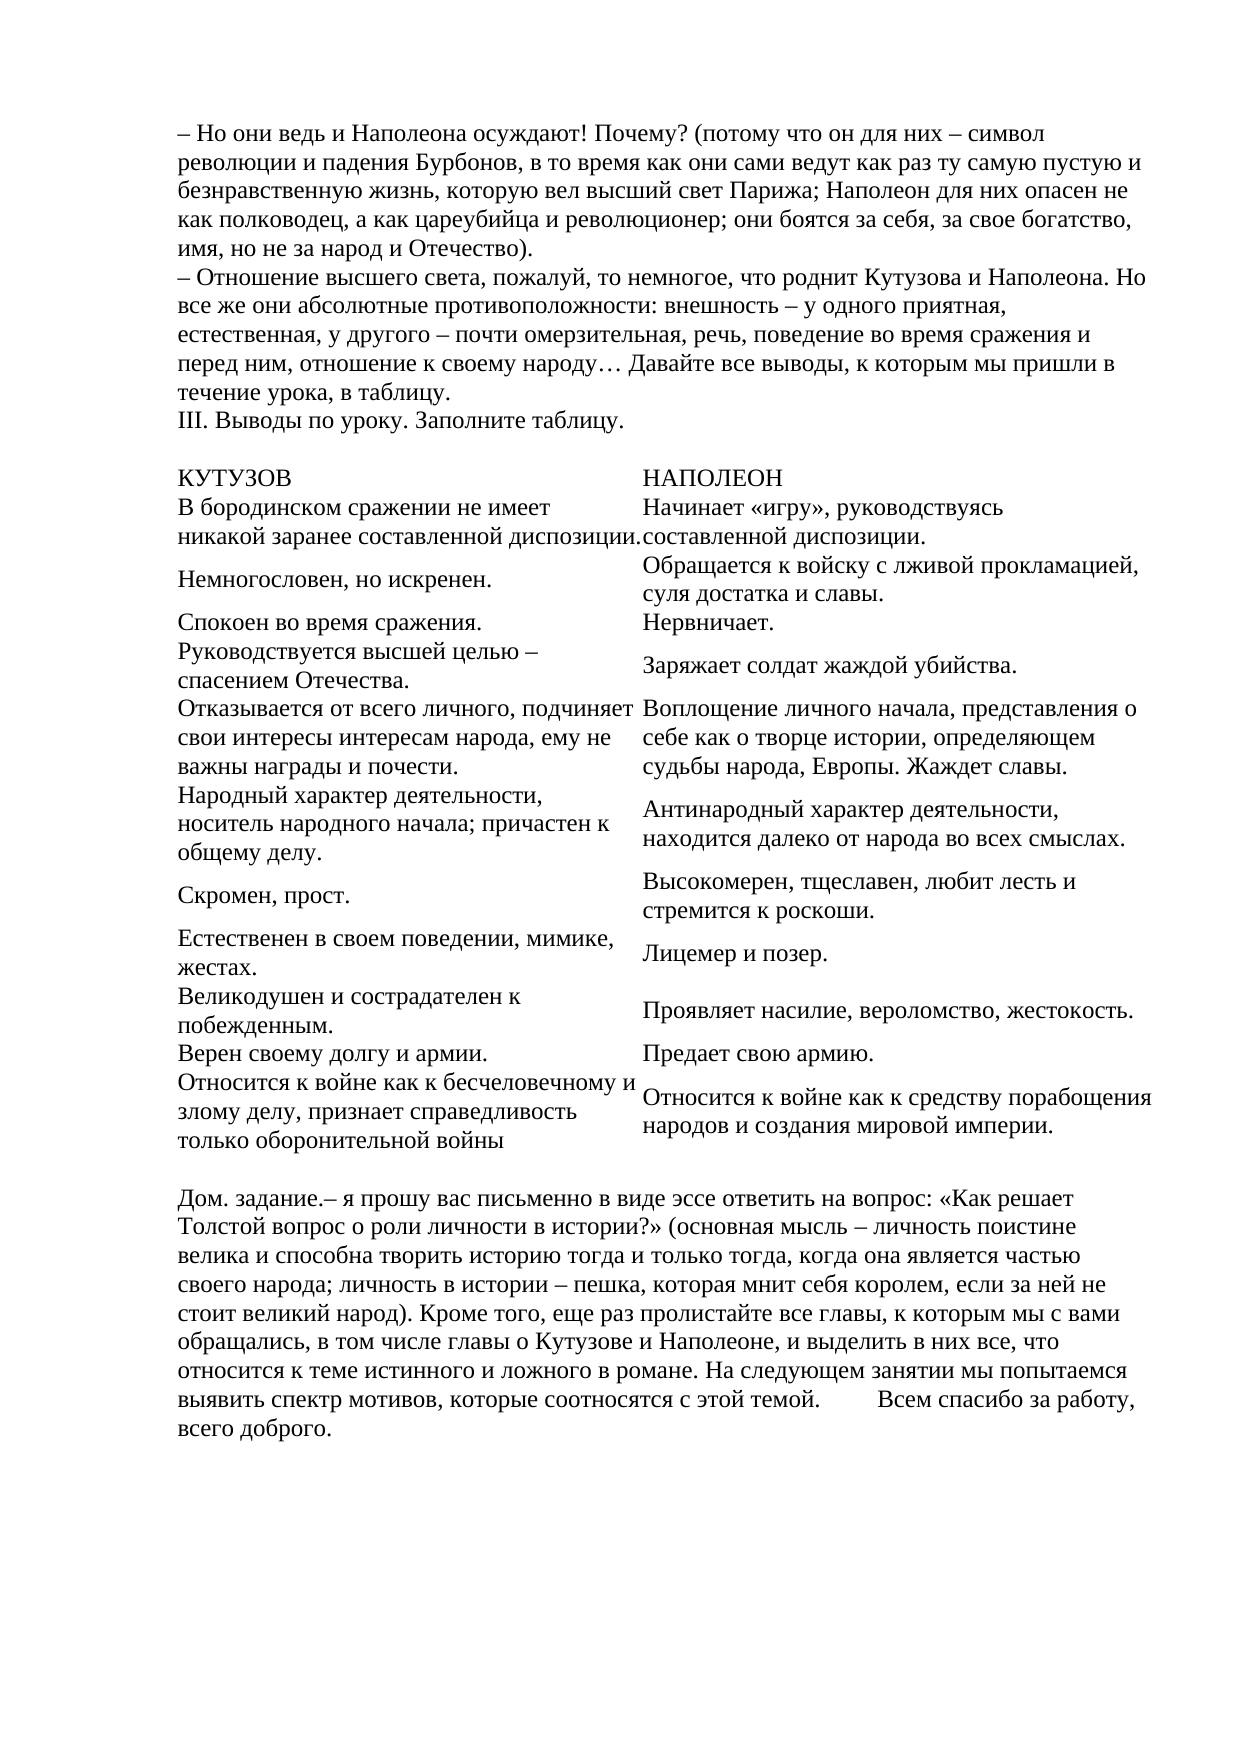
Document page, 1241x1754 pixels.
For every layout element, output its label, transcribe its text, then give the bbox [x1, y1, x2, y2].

table_cell Немногословен, но искренен. [177, 550, 642, 607]
table_cell Руководствуется высшей целью –спасением Отечества. [177, 636, 642, 693]
table_cell Лицемер и позер. [643, 924, 1152, 981]
table_cell В бородинском сражении не имеет никакой заранее составленной диспозиции. [177, 492, 642, 550]
table_cell Великодушен и сострадателен к побежденным. [177, 981, 642, 1038]
table_cell Верен своему долгу и армии. [177, 1039, 642, 1067]
table_cell Начинает «игру», руководствуясь составленной диспозиции. [643, 492, 1152, 550]
table_cell Обращается к войску с лживой прокламацией, суля достатка и славы. [643, 550, 1152, 607]
table_cell Предает свою армию. [643, 1039, 1152, 1067]
table_cell Высокомерен, тщеславен, любит лесть и стремится к роскоши. [643, 866, 1152, 923]
table_cell Скромен, прост. [177, 866, 642, 923]
table_cell Нервничает. [643, 607, 1152, 636]
table_cell Антинародный характер деятельности, находится далеко от народа во всех смыслах. [643, 780, 1152, 866]
table_header НАПОЛЕОН [643, 464, 1152, 492]
table_cell Относится к войне как к бесчеловечному и злому делу, признает справедливость только оборонительной войны [177, 1067, 642, 1153]
table_cell Воплощение личного начала, представления о себе как о творце истории, определяющем судьбы народа, Европы. Жаждет славы. [643, 694, 1152, 780]
table_cell Относится к войне как к средству порабощения народов и создания мировой империи. [643, 1067, 1152, 1153]
text – Отношение высшего света, пожалуй, то немногое, что роднит Кутузова и Наполеона. Но все же они абсолютные противоположности: внешность – у одного приятная, естественная, у другого – почти омерзительная, речь, поведение во время сражения и перед ним, отношение к своему народу… Давайте все выводы, к которым мы пришли в течение урока, в таблицу. [177, 262, 1152, 406]
table_cell Спокоен во время сражения. [177, 607, 642, 636]
table_cell Заряжает солдат жаждой убийства. [643, 636, 1152, 693]
table_cell Естественен в своем поведении, мимике, жестах. [177, 924, 642, 981]
table_cell Отказывается от всего личного, подчиняет свои интересы интересам народа, ему не важны награды и почести. [177, 694, 642, 780]
table_cell Народный характер деятельности, носитель народного начала; причастен к общему делу. [177, 780, 642, 866]
text III. Выводы по уроку. Заполните таблицу. [177, 406, 1152, 434]
table_header КУТУЗОВ [177, 464, 642, 492]
text Дом. задание.– я прошу вас письменно в виде эссе ответить на вопрос: «Как решает Толстой вопрос о роли личности в истории?» (основная мысль – личность поистине велика и способна творить историю тогда и только тогда, когда она является частью своего народа; личность в истории – пешка, которая мнит себя королем, если за ней не стоит великий народ). Кроме того, еще раз пролистайте все главы, к которым мы с вами обращались, в том числе главы о Кутузове и Наполеоне, и выделить в них все, что относится к теме истинного и ложного в романе. На следующем занятии мы попытаемся выявить спектр мотивов, которые соотносятся с этой темой. Всем спасибо за работу, всего доброго. [177, 1183, 1152, 1441]
text – Но они ведь и Наполеона осуждают! Почему? (потому что он для них – символ революции и падения Бурбонов, в то время как они сами ведут как раз ту самую пустую и безнравственную жизнь, которую вел высший свет Парижа; Наполеон для них опасен не как полководец, а как цареубийца и революционер; они боятся за себя, за свое богатство, имя, но не за народ и Отечество). [177, 118, 1152, 262]
table_cell Проявляет насилие, вероломство, жестокость. [643, 981, 1152, 1038]
